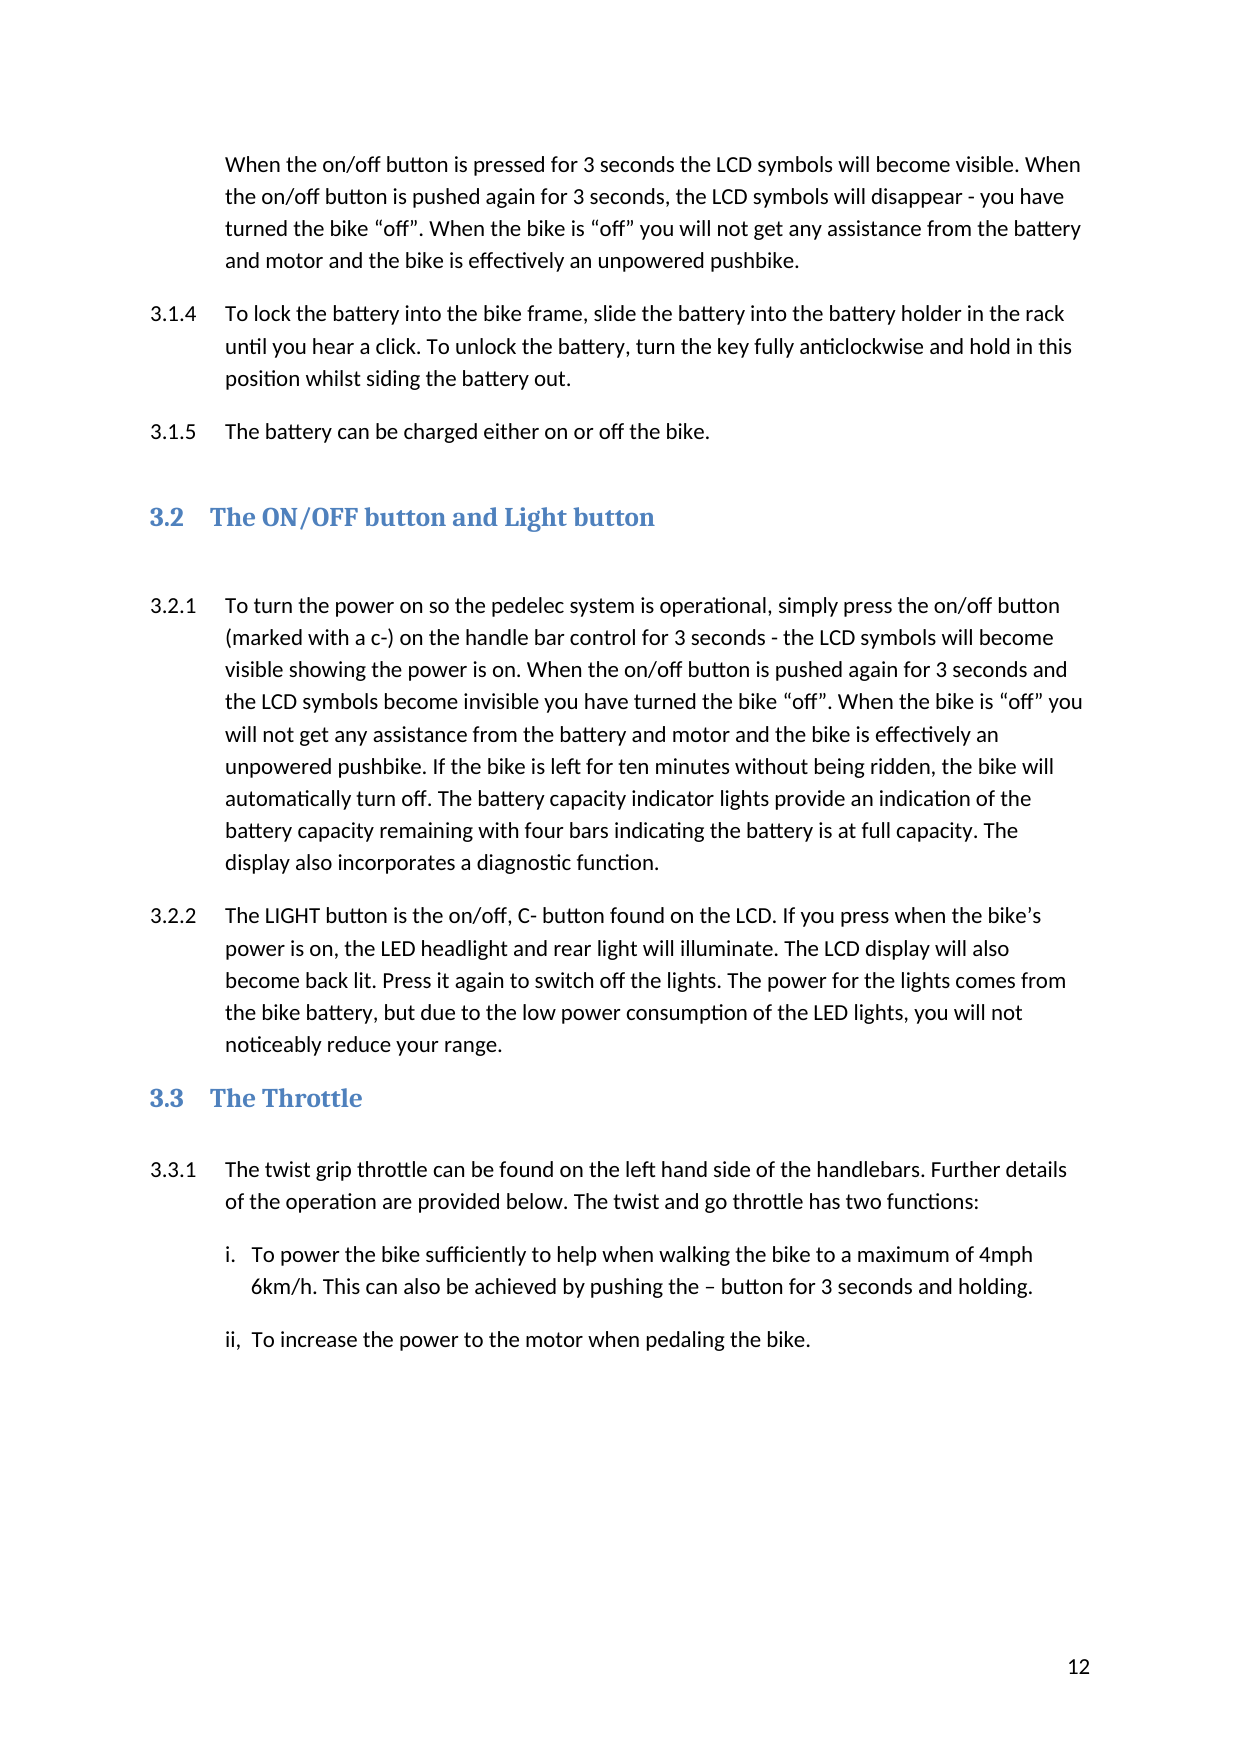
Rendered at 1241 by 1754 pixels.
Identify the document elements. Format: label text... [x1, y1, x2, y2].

text i. To power the bike sufficiently to help when walking the bike to a maximum of 4mph 6km/h. This can also be achieved by pushing the – button for 3 seconds and holding. [150, 1240, 1090, 1300]
text 3.1.4 To lock the battery into the bike frame, slide the battery into the battery holder in the rack until you hear a click. To unlock the battery, turn the key fully anticlockwise and hold in this position whilst siding the battery out. [150, 299, 1090, 392]
text 3.3.1 The twist grip throttle can be found on the left hand side of the handlebars. Further details of the operation are provided below. The twist and go throttle has two functions: [150, 1155, 1090, 1215]
text 3.2.1 To turn the power on so the pedelec system is operational, simply press the on/off button (marked with a c-) on the handle bar control for 3 seconds - the LCD symbols will become visible showing the power is on. When the on/off button is pushed again for 3 seconds and the LCD symbols become invisible you have turned the bike “off”. When the bike is “off” you will not get any assistance from the battery and motor and the bike is effectively an unpowered pushbike. If the bike is left for ten minutes without being ridden, the bike will automatically turn off. The battery capacity indicator lights provide an indication of the battery capacity remaining with four bars indicating the battery is at full capacity. The display also incorporates a diagnostic function. [150, 591, 1090, 876]
subtitle The Throttle [150, 1083, 1090, 1150]
text ii, To increase the power to the motor when pedaling the bike. [150, 1325, 1090, 1353]
subtitle The ON/OFF button and Light button [150, 502, 1090, 533]
text 3.1.5 The battery can be charged either on or off the bike. [150, 417, 1090, 477]
text When the on/off button is pressed for 3 seconds the LCD symbols will become visible. When the on/off button is pushed again for 3 seconds, the LCD symbols will disappear - you have turned the bike “off”. When the bike is “off” you will not get any assistance from the battery and motor and the bike is effectively an unpowered pushbike. [150, 150, 1090, 274]
text 3.2.2 The LIGHT button is the on/off, C- button found on the LCD. If you press when the bike’s power is on, the LED headlight and rear light will illuminate. The LCD display will also become back lit. Press it again to switch off the lights. The power for the lights comes from the bike battery, but due to the low power consumption of the LED lights, you will not noticeably reduce your range. [150, 901, 1090, 1058]
